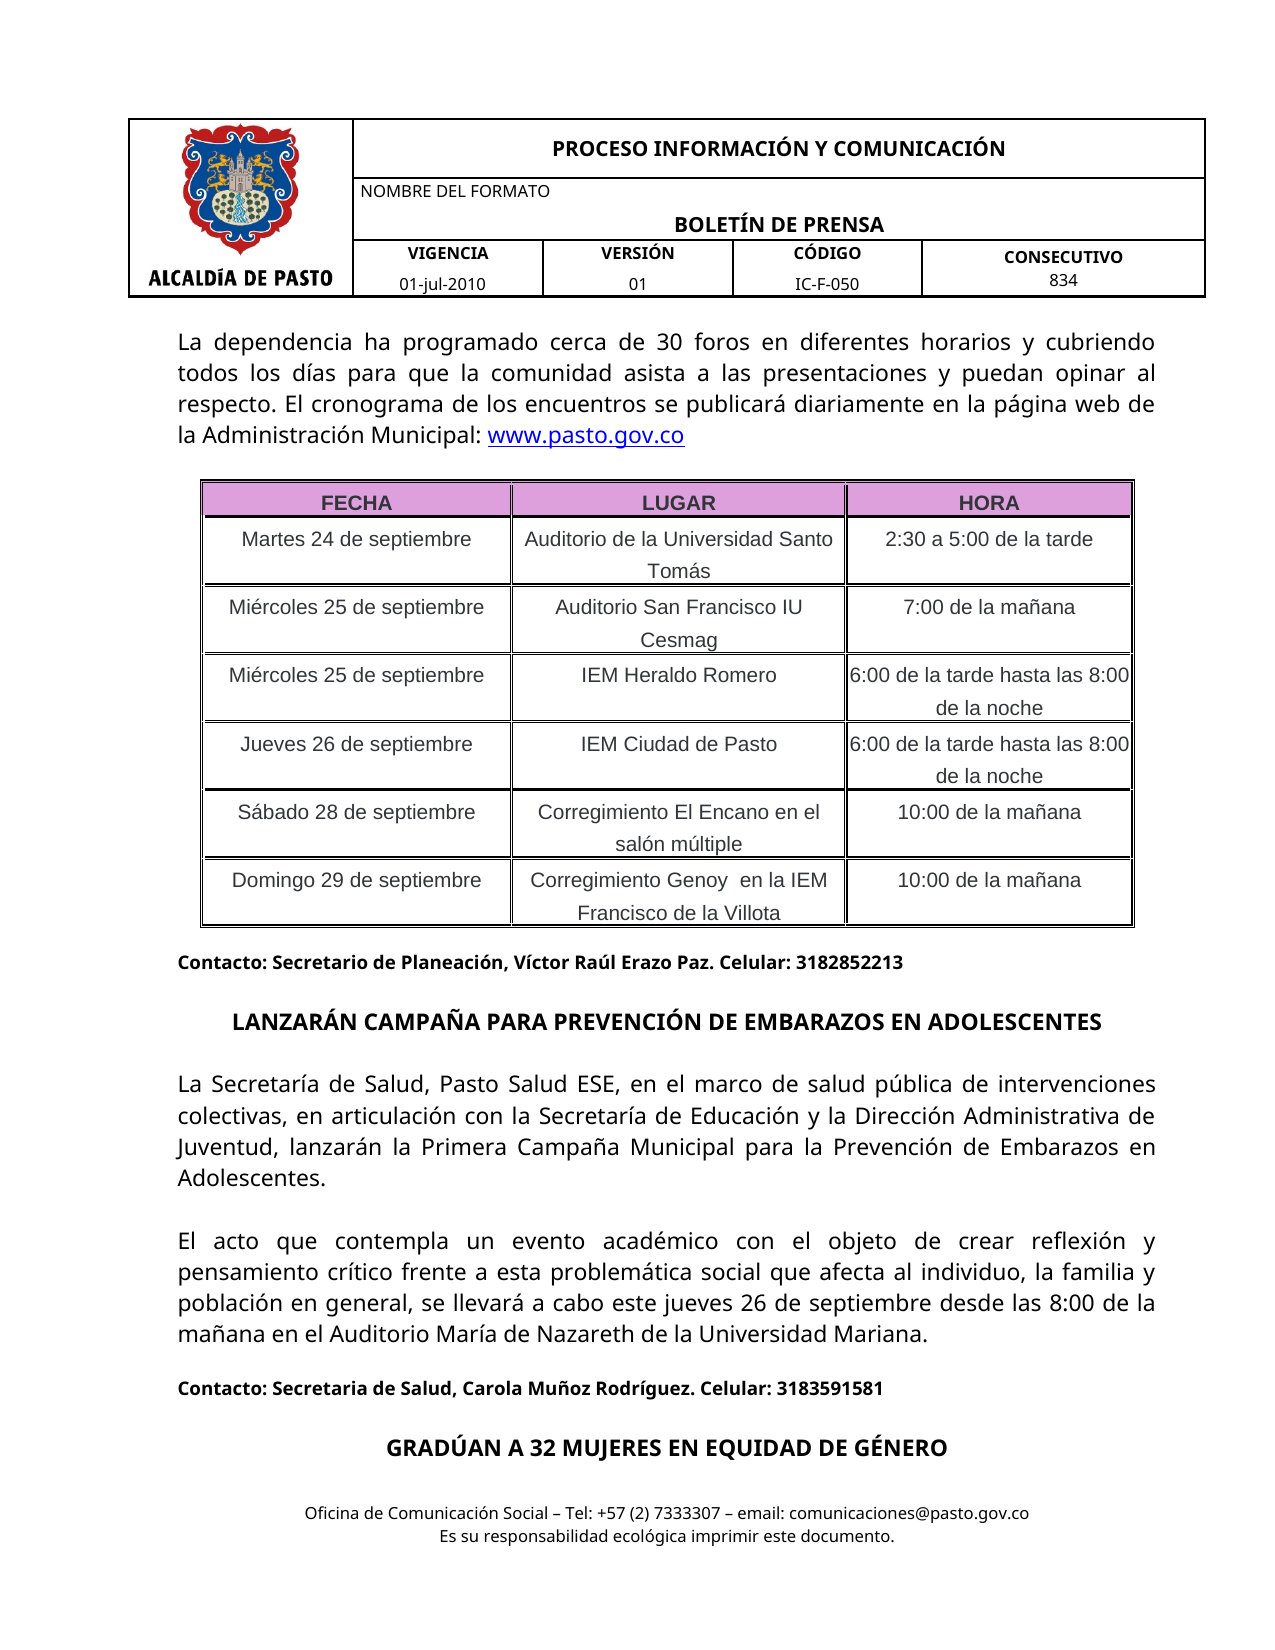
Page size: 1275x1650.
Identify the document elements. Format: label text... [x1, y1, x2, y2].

table_cell IEM Ciudad de Pasto [513, 723, 844, 788]
text LANZARÁN CAMPAÑA PARA PREVENCIÓN DE EMBARAZOS EN ADOLESCENTES [177, 1006, 1157, 1037]
text La Secretaría de Salud, Pasto Salud ESE, en el marco de salud pública de intervenciones colectivas, en articulación con la Secretaría de Educación y la Dirección Administrativa de Juventud, lanzarán la Primera Campaña Municipal para la Prevención de Embarazos en Adolescentes. [177, 1068, 1157, 1193]
table_cell 10:00 de la mañana [846, 856, 1132, 924]
text La dependencia ha programado cerca de 30 foros en diferentes horarios y cubriendo todos los días para que la comunidad asista a las presentaciones y puedan opinar al respecto. El cronograma de los encuentros se publicará diariamente en la página web de la Administración Municipal: www.pasto.gov.co [177, 326, 1157, 451]
table_cell 6:00 de la tarde hasta las 8:00 de la noche [846, 720, 1133, 788]
table_cell Corregimiento El Encano en el salón múltiple [513, 791, 844, 856]
table_cell 6:00 de la tarde hasta las 8:00 de la noche [848, 651, 1132, 720]
table_cell Martes 24 de septiembre [203, 515, 510, 583]
table_cell Auditorio de la Universidad Santo Tomás [513, 518, 844, 583]
table_header LUGAR [512, 481, 846, 515]
table_header FECHA [203, 483, 512, 515]
table_cell Corregimiento Genoy en la IEM Francisco de la Villota [512, 856, 846, 924]
text Contacto: Secretario de Planeación, Víctor Raúl Erazo Paz. Celular: 3182852213 [177, 949, 1157, 975]
table_header HORA [846, 483, 1131, 515]
table_cell IEM Heraldo Romero [513, 655, 844, 720]
table_cell 10:00 de la mañana [848, 788, 1133, 856]
text GRADÚAN A 32 MUJERES EN EQUIDAD DE GÉNERO [177, 1432, 1157, 1463]
picture [135, 120, 344, 286]
table_cell Sábado 28 de septiembre [201, 788, 510, 856]
table_cell Domingo 29 de septiembre [203, 856, 512, 924]
text Contacto: Secretaria de Salud, Carola Muñoz Rodríguez. Celular: 3183591581 [177, 1375, 1157, 1401]
table_cell Miércoles 25 de septiembre [203, 651, 510, 720]
table_cell Auditorio San Francisco IU Cesmag [513, 587, 844, 651]
table_cell Jueves 26 de septiembre [201, 720, 512, 788]
table_cell 2:30 a 5:00 de la tarde [848, 515, 1131, 583]
table_cell Miércoles 25 de septiembre [203, 583, 510, 651]
table_cell 7:00 de la mañana [848, 583, 1132, 651]
text El acto que contempla un evento académico con el objeto de crear reflexión y pensamiento crítico frente a esta problemática social que afecta al individuo, la familia y población en general, se llevará a cabo este jueves 26 de septiembre desde las 8:00 de la mañana en el Auditorio María de Nazareth de la Universidad Mariana. [177, 1225, 1157, 1350]
